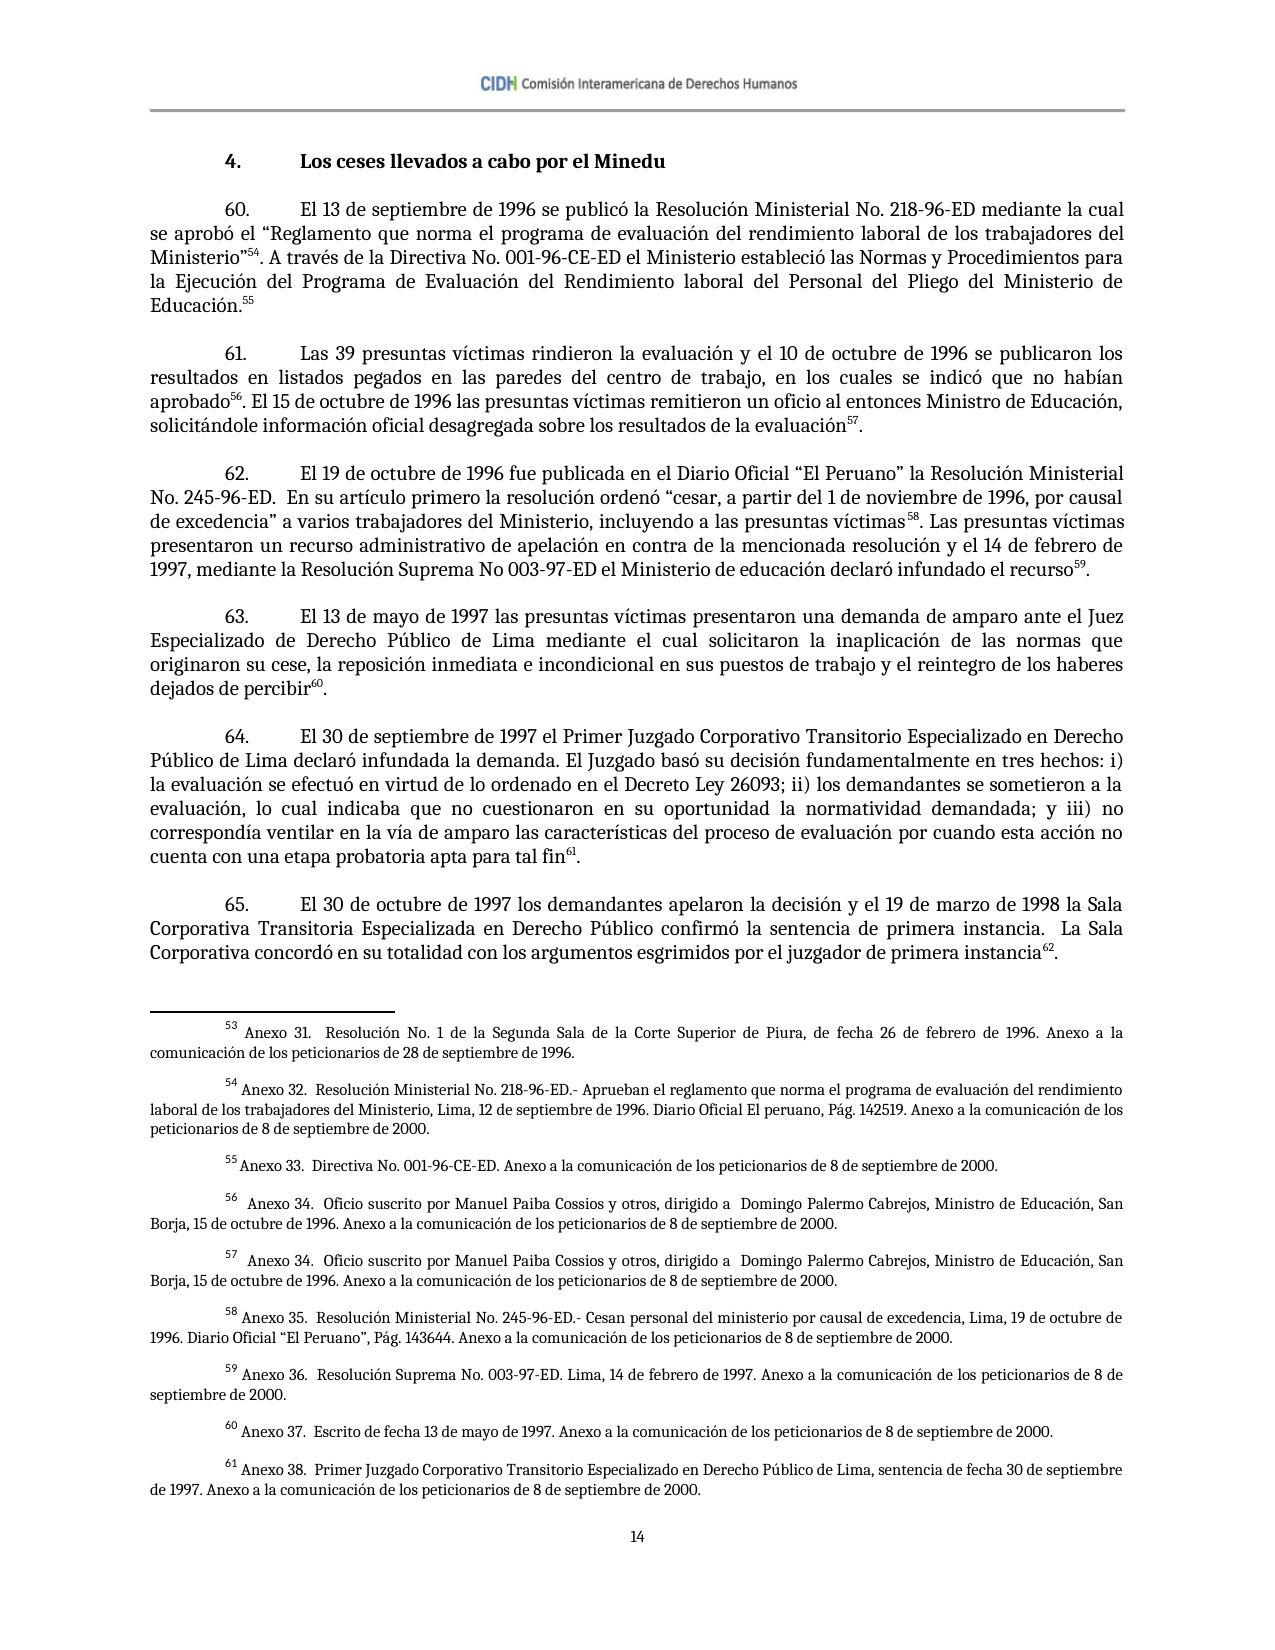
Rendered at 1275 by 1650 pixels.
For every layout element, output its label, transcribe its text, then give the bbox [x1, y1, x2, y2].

list El 30 de septiembre de 1997 el Primer Juzgado Corporativo Transitorio Especializado en Derecho Público de Lima declaró infundada la demanda. El Juzgado basó su decisión fundamentalmente en tres hechos: i) la evaluación se efectuó en virtud de lo ordenado en el Decreto Ley 26093; ii) los demandantes se sometieron a la evaluación, lo cual indicaba que no cuestionaron en su oportunidad la normatividad demandada; y iii) no correspondía ventilar en la vía de amparo las características del proceso de evaluación por cuando esta acción no cuenta con una etapa probatoria apta para tal fin. [150, 725, 1125, 869]
list El 13 de mayo de 1997 las presuntas víctimas presentaron una demanda de amparo ante el Juez Especializado de Derecho Público de Lima mediante el cual solicitaron la inaplicación de las normas que originaron su cese, la reposición inmediata e incondicional en sus puestos de trabajo y el reintegro de los haberes dejados de percibir. [150, 605, 1125, 701]
picture [475, 75, 800, 93]
list El 13 de septiembre de 1996 se publicó la Resolución Ministerial No. 218-96-ED mediante la cual se aprobó el “Reglamento que norma el programa de evaluación del rendimiento laboral de los trabajadores del Ministerio”. A través de la Directiva No. 001-96-CE-ED el Ministerio estableció las Normas y Procedimientos para la Ejecución del Programa de Evaluación del Rendimiento laboral del Personal del Pliego del Ministerio de Educación. [150, 198, 1125, 318]
list El 19 de octubre de 1996 fue publicada en el Diario Oficial “El Peruano” la Resolución Ministerial No. 245-96-ED. En su artículo primero la resolución ordenó “cesar, a partir del 1 de noviembre de 1996, por causal de excedencia” a varios trabajadores del Ministerio, incluyendo a las presuntas víctimas. Las presuntas víctimas presentaron un recurso administrativo de apelación en contra de la mencionada resolución y el 14 de febrero de 1997, mediante la Resolución Suprema No 003-97-ED el Ministerio de educación declaró infundado el recurso. [150, 461, 1125, 581]
list El 30 de octubre de 1997 los demandantes apelaron la decisión y el 19 de marzo de 1998 la Sala Corporativa Transitoria Especializada en Derecho Público confirmó la sentencia de primera instancia. La Sala Corporativa concordó en su totalidad con los argumentos esgrimidos por el juzgador de primera instancia. [150, 893, 1125, 964]
subtitle Los ceses llevados a cabo por el Minedu [225, 150, 1125, 174]
list Las 39 presuntas víctimas rindieron la evaluación y el 10 de octubre de 1996 se publicaron los resultados en listados pegados en las paredes del centro de trabajo, en los cuales se indicó que no habían aprobado. El 15 de octubre de 1996 las presuntas víctimas remitieron un oficio al entonces Ministro de Educación, solicitándole información oficial desagregada sobre los resultados de la evaluación. [150, 342, 1125, 437]
